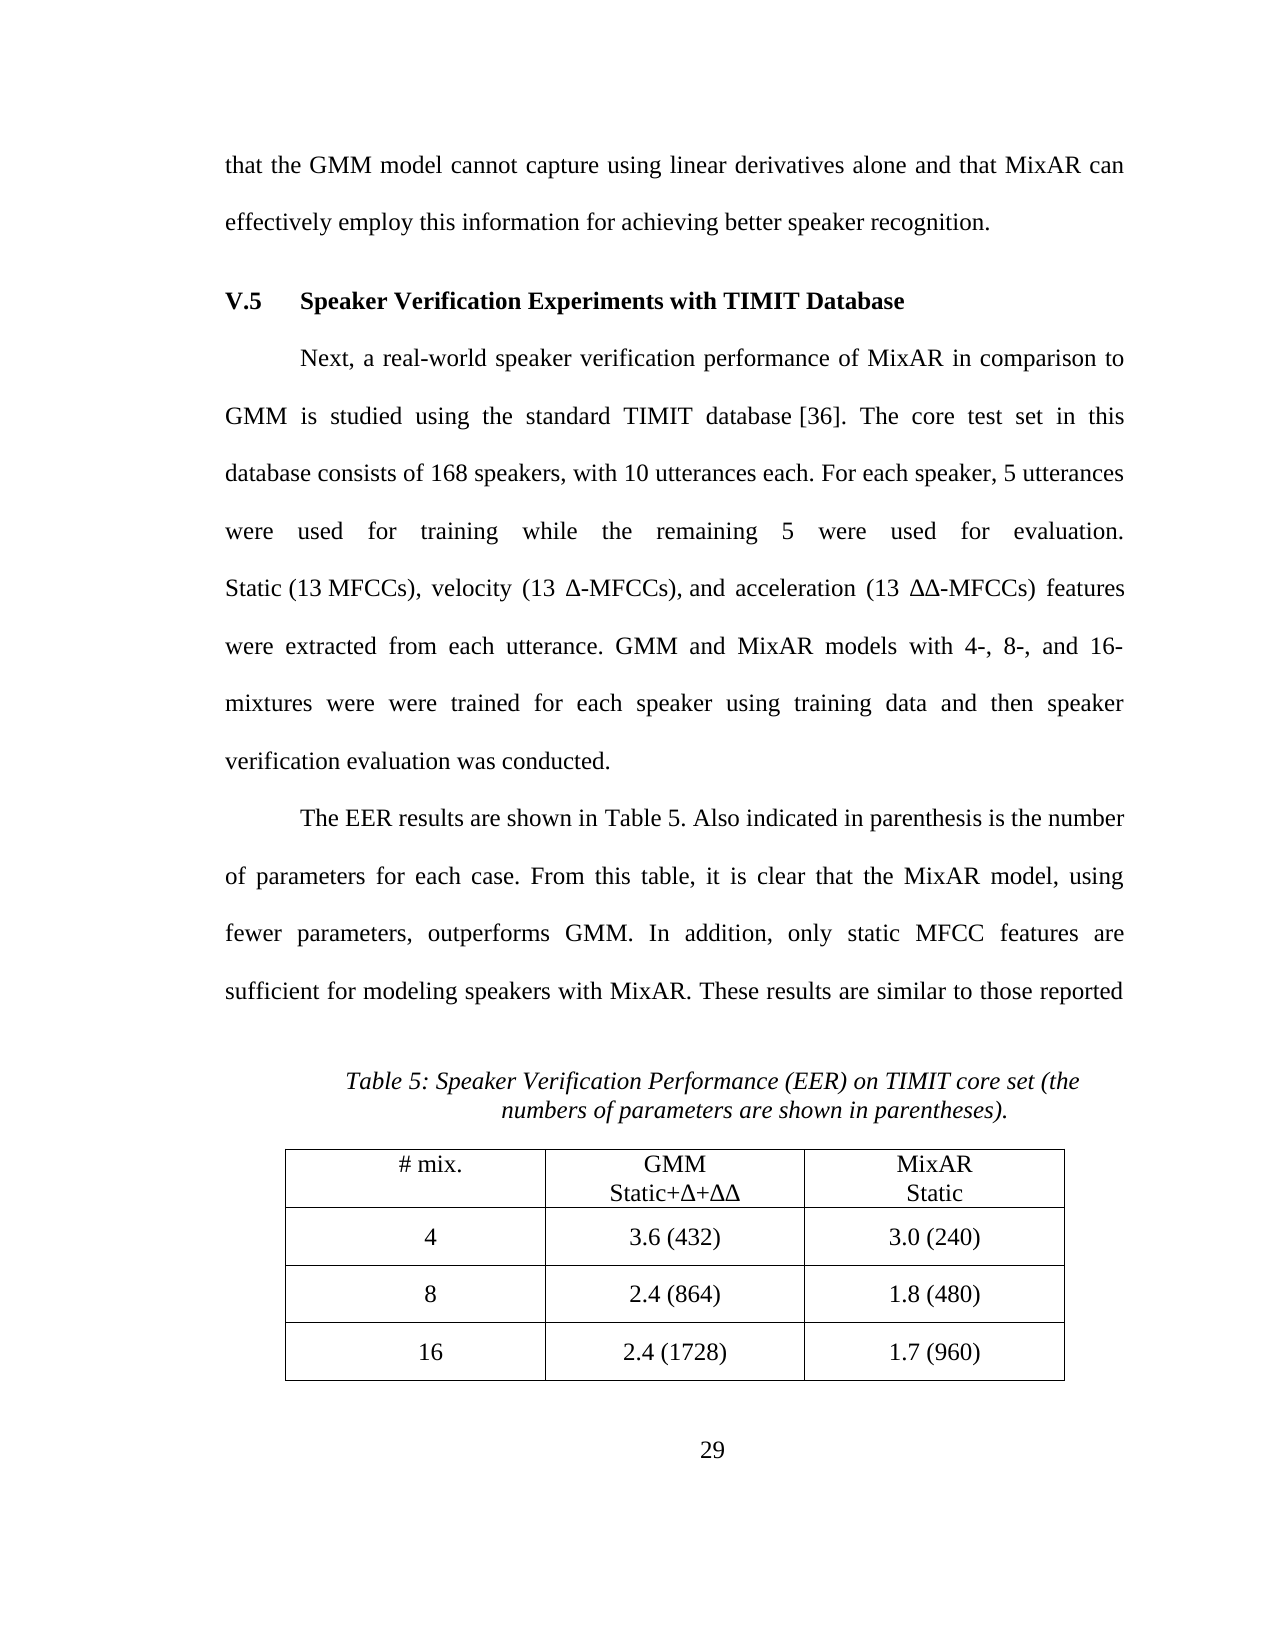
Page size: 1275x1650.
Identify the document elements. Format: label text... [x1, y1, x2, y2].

text The EER results are shown in Table 5. Also indicated in parenthesis is the number of parameters for each case. From this table, it is clear that the MixAR model, using fewer parameters, outperforms GMM. In addition, only static MFCC features are sufficient for modeling speakers with MixAR. These results are similar to those reported in the previous section for the NIST 2001 database. This lends further support to the hypothesis that MixAR utilizes nonlinear information in speech to represent speaker characteristics better than what GMM modeling can achieve. [225, 803, 1125, 1004]
text Next, a real-world speaker verification performance of MixAR in comparison to GMM is studied using the standard TIMIT database [36]. The core test set in this database consists of 168 speakers, with 10 utterances each. For each speaker, 5 utterances were used for training while the remaining 5 were used for evaluation. Static (13 MFCCs), velocity (13 ∆-MFCCs), and acceleration (13 ∆∆-MFCCs) features were extracted from each utterance. GMM and MixAR models with 4-, 8-, and 16- mixtures were were trained for each speaker using training data and then speaker verification evaluation was conducted. [225, 343, 1125, 774]
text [225, 150, 1125, 236]
subtitle Speaker Verification Experiments with TIMIT Database [225, 286, 1125, 314]
